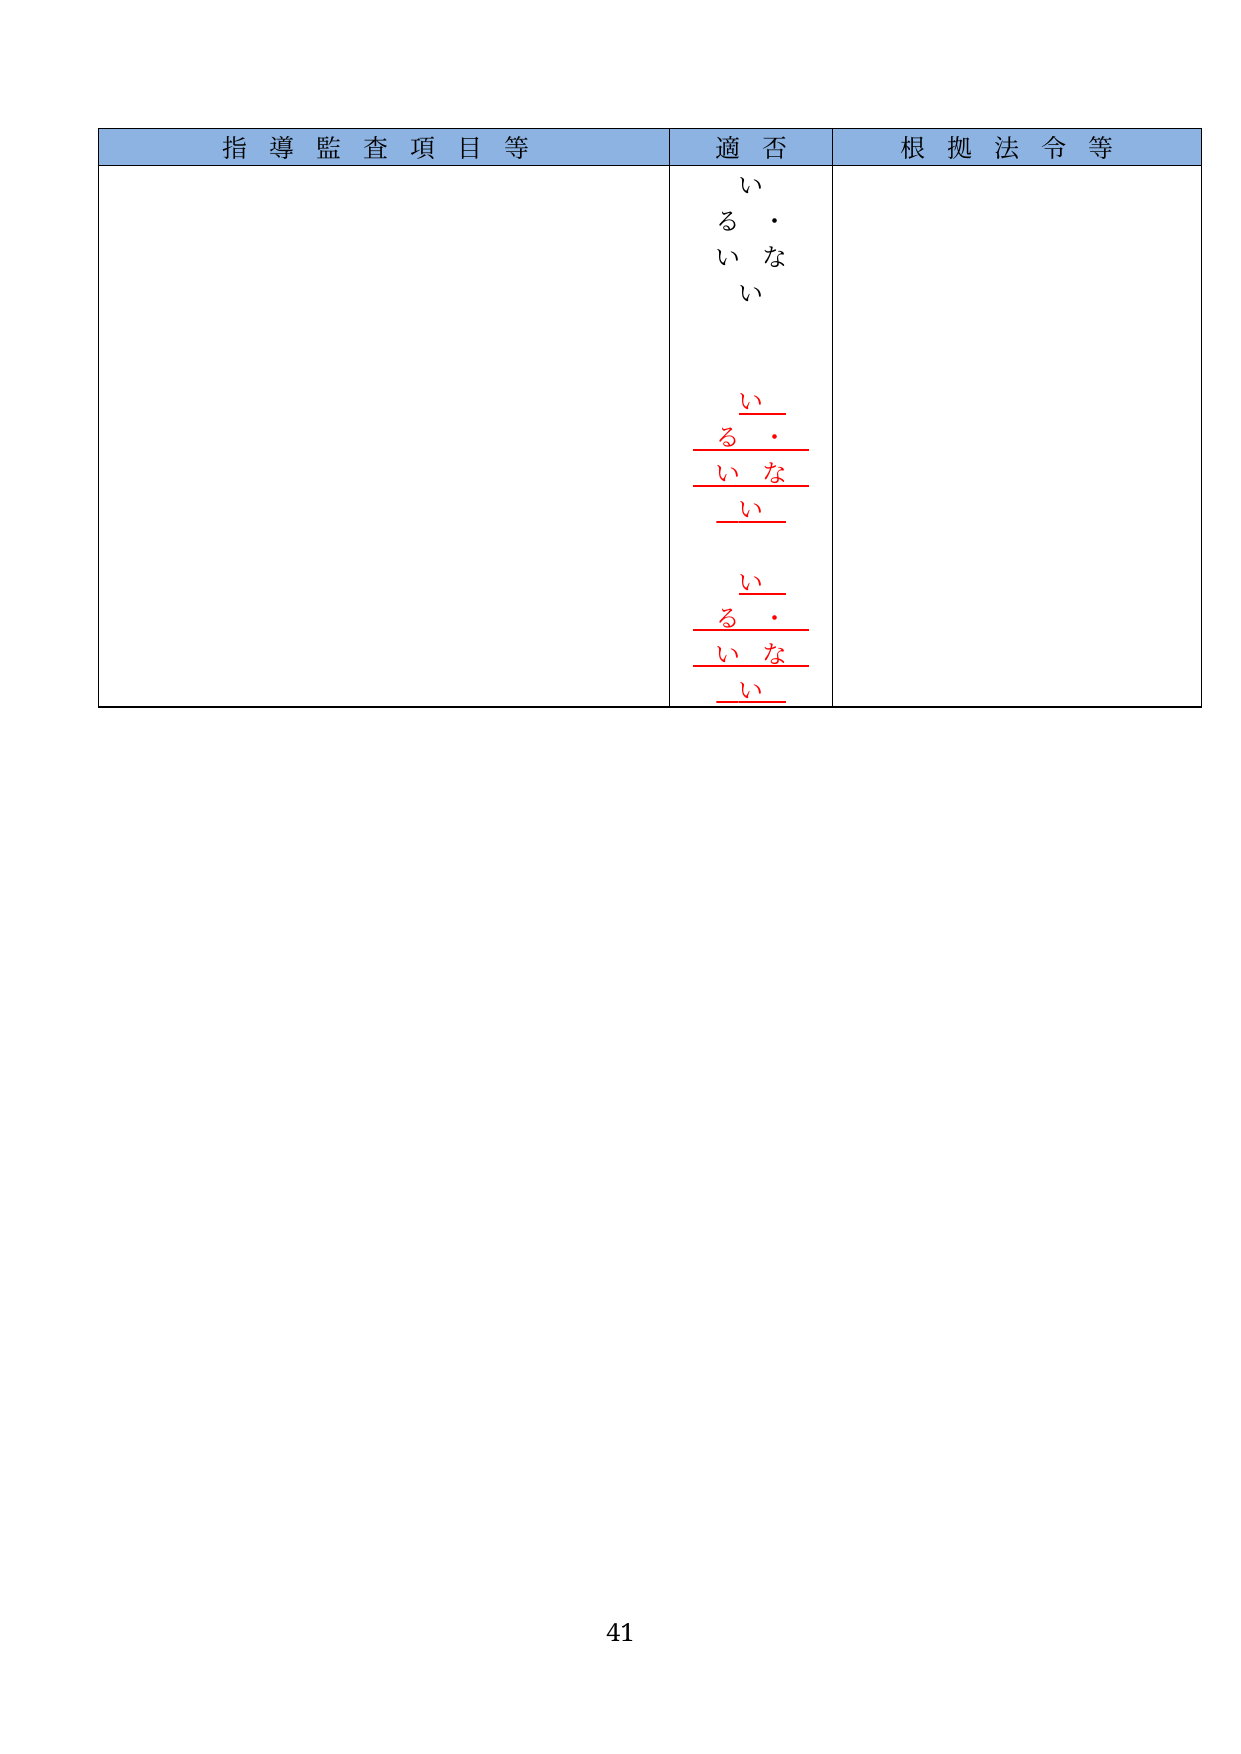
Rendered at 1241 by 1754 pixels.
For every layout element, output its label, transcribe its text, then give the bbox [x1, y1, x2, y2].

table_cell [99, 166, 669, 706]
table_header 根拠法令等 [833, 129, 1201, 165]
table_header 適否 [670, 129, 832, 165]
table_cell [833, 166, 1201, 706]
table_header 指導監査項目等 [99, 129, 669, 165]
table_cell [670, 166, 832, 706]
